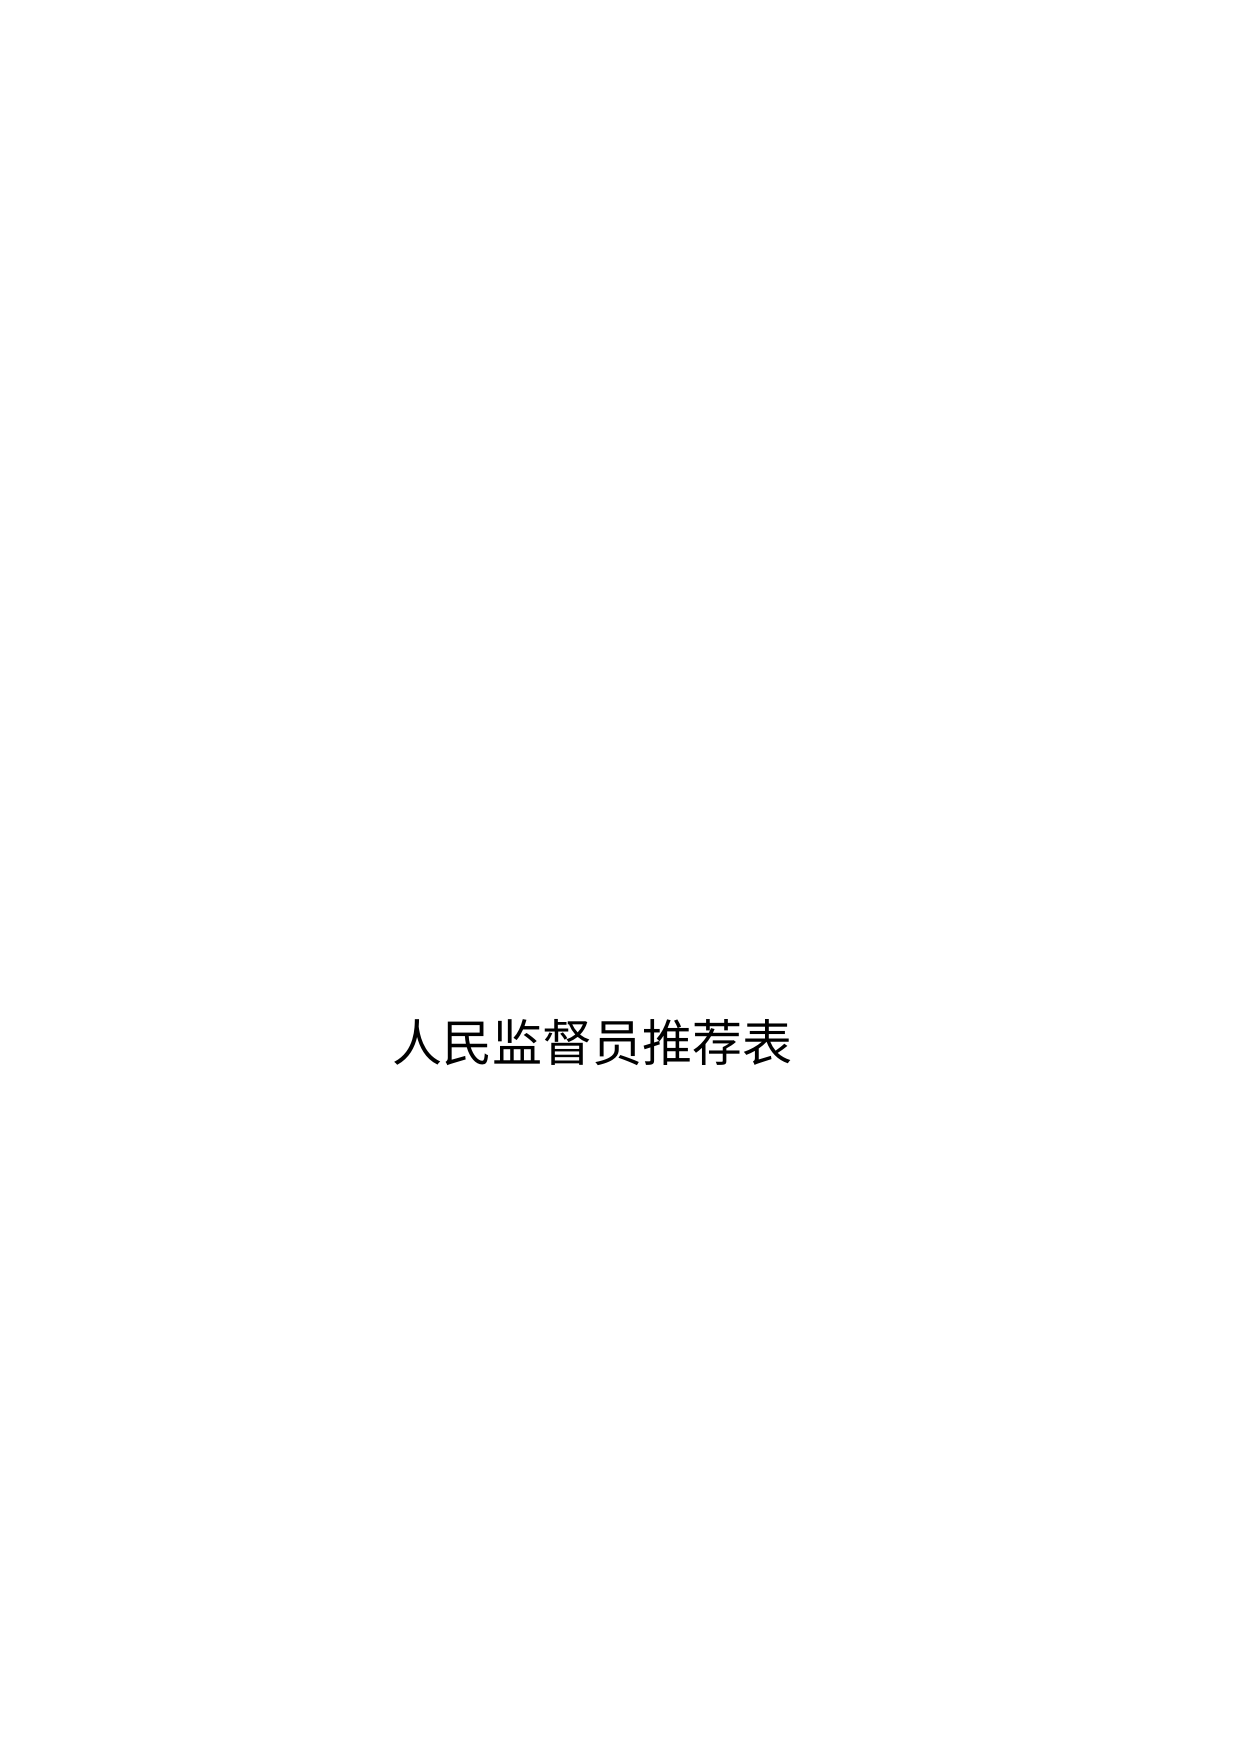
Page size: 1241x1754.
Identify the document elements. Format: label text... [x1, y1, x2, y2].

text 人民监督员推荐表 [165, 991, 1019, 1088]
